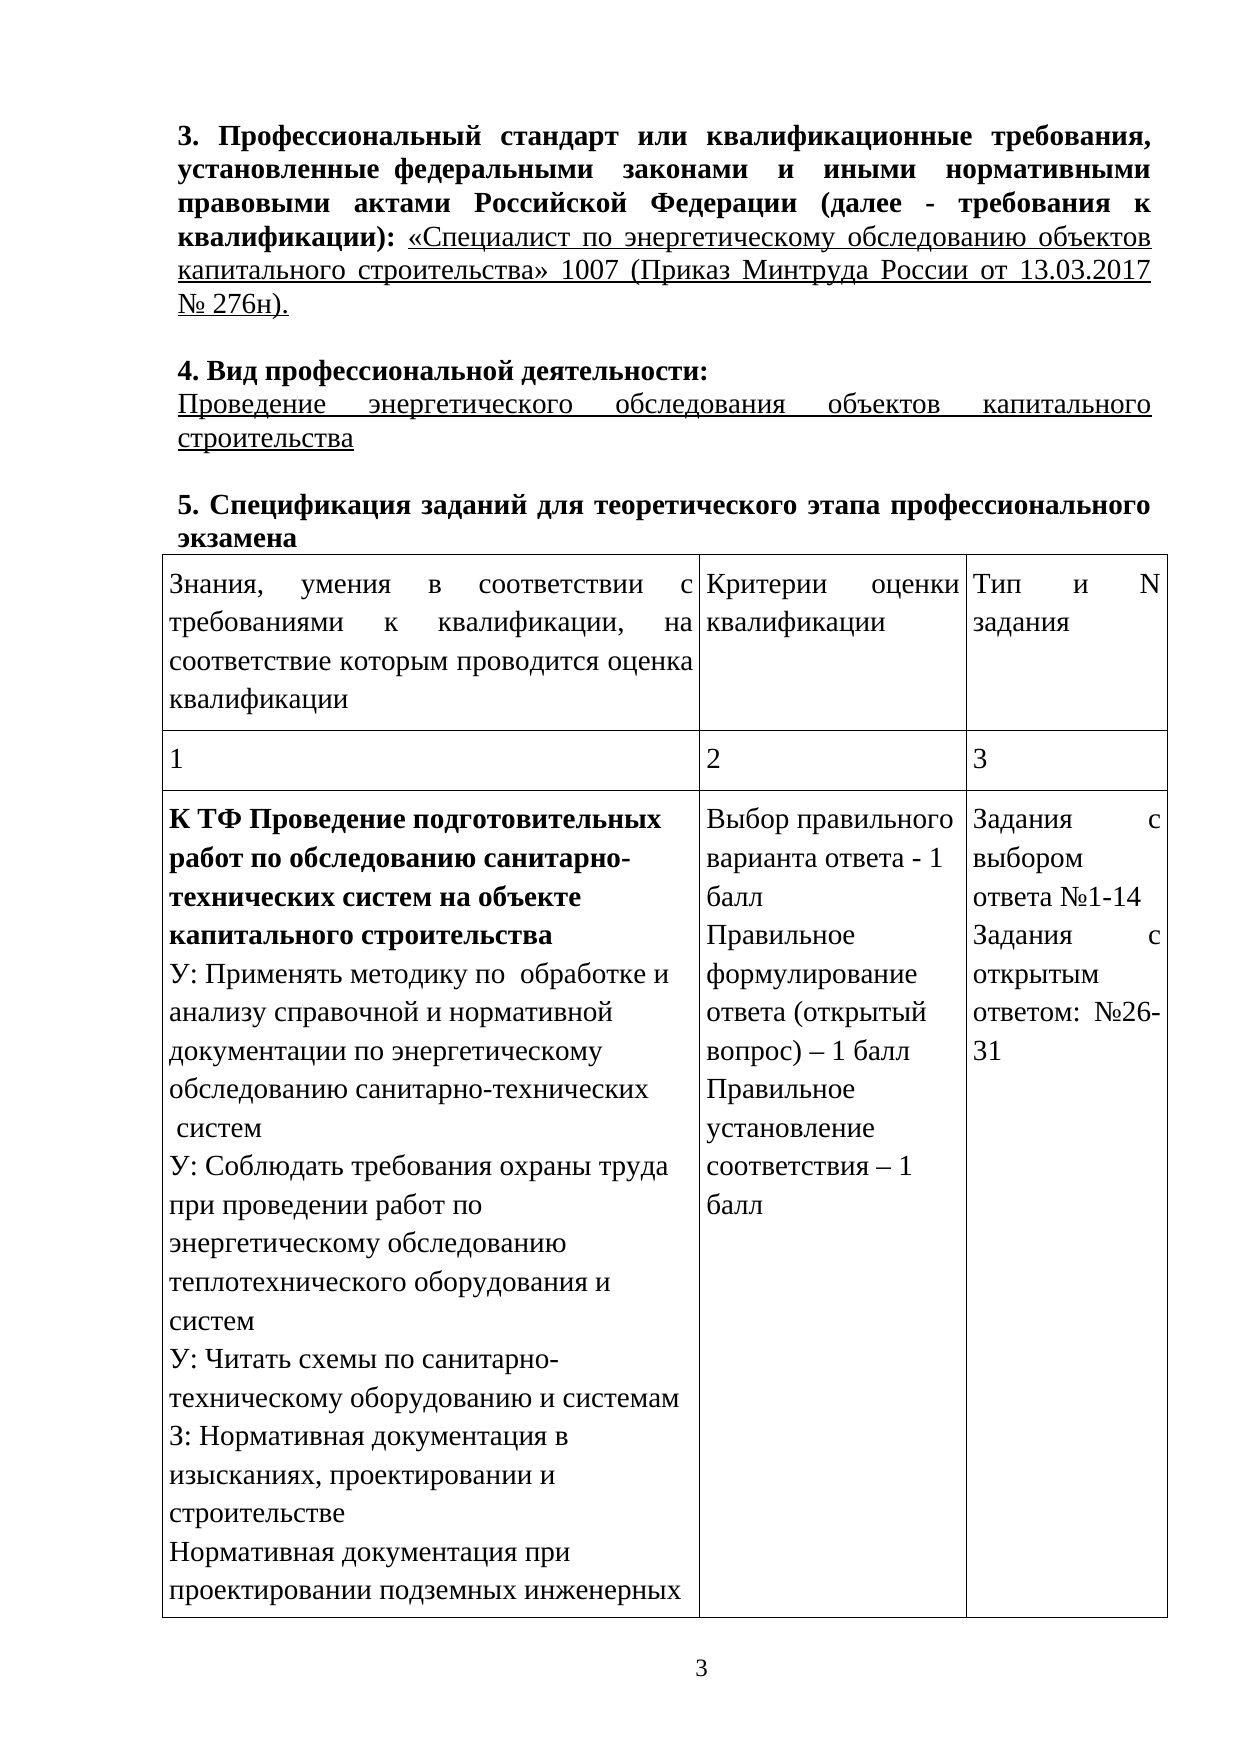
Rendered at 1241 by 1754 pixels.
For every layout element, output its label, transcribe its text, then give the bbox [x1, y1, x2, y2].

text 4. Вид профессиональной деятельности: [177, 353, 1152, 386]
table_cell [700, 791, 966, 1617]
table_cell 2 [700, 731, 966, 790]
text 3. Профессиональный стандарт или квалификационные требования, установленные федеральными законами и иными нормативными правовыми актами Российской Федерации (далее - требования к квалификации): «Специалист по энергетическому обследованию объектов капитального строительства» 1007 (Приказ Минтруда России от 13.03.2017 № 276н). [177, 118, 1152, 319]
table_header Знания, умения в соответствии с требованиями к квалификации, на соответствие которым проводится оценка квалификации [163, 555, 699, 730]
table_cell 3 [967, 731, 1167, 790]
text Проведение энергетического обследования объектов капитального строительства [177, 416, 1152, 453]
text 5. Спецификация заданий для теоретического этапа профессионального экзамена [177, 487, 1152, 554]
text Проведение энергетического обследования объектов капитального строительства [177, 386, 1152, 415]
table_header Критерии оценки квалификации [700, 555, 966, 730]
table_header Тип и N задания [967, 555, 1167, 730]
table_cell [163, 791, 699, 1617]
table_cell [967, 791, 1167, 1617]
table_cell 1 [163, 731, 699, 790]
